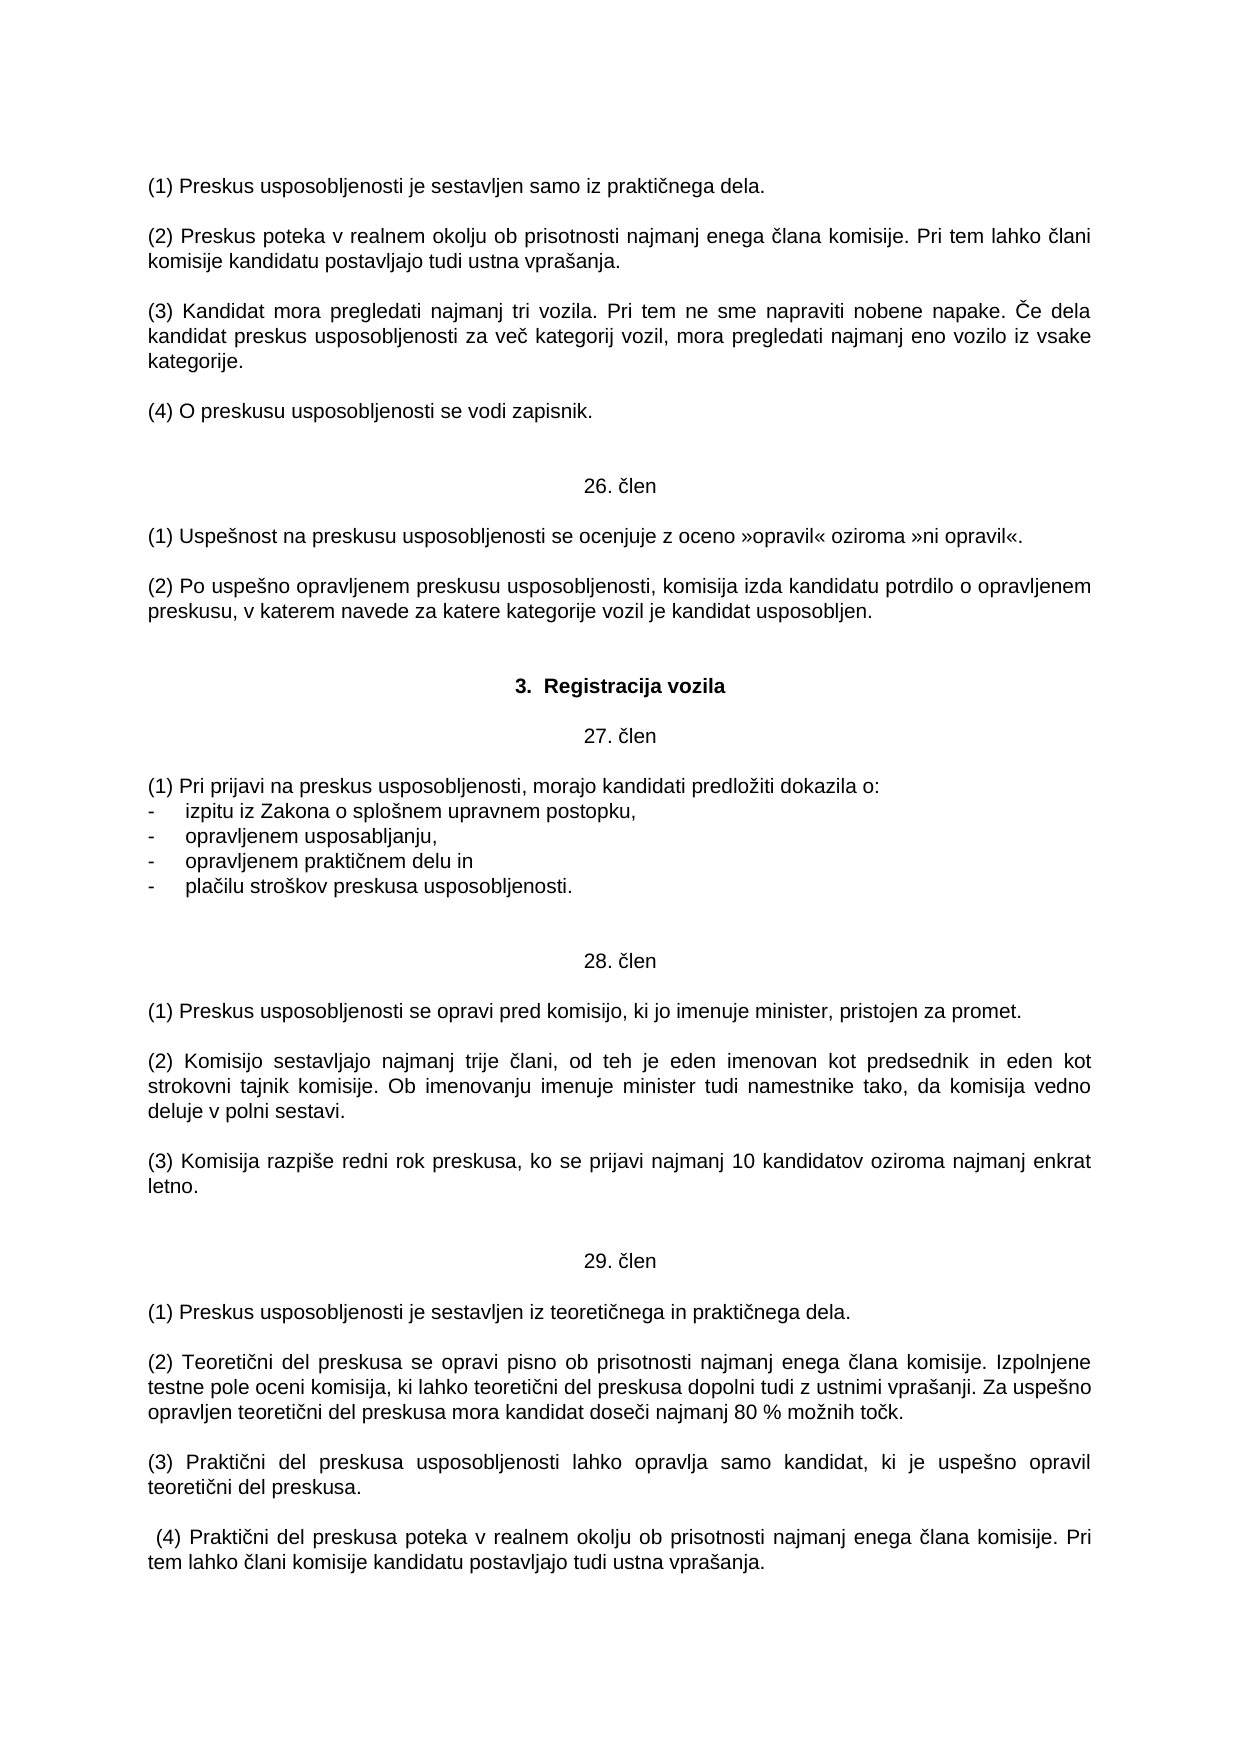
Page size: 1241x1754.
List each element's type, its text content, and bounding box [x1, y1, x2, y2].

text 3. Registracija vozila [148, 673, 1093, 698]
text (4) Praktični del preskusa poteka v realnem okolju ob prisotnosti najmanj enega člana komisije. Pri tem lahko člani komisije kandidatu postavljajo tudi ustna vprašanja. [148, 1524, 1093, 1574]
text 27. člen [148, 723, 1093, 748]
text (2) Po uspešno opravljenem preskusu usposobljenosti, komisija izda kandidatu potrdilo o opravljenem preskusu, v katerem navede za katere kategorije vozil je kandidat usposobljen. [148, 573, 1093, 623]
text - opravljenem usposabljanju, [148, 823, 1093, 848]
text (3) Komisija razpiše redni rok preskusa, ko se prijavi najmanj 10 kandidatov oziroma najmanj enkrat letno. [148, 1148, 1093, 1198]
text (4) O preskusu usposobljenosti se vodi zapisnik. [148, 398, 1093, 423]
text - plačilu stroškov preskusa usposobljenosti. [148, 873, 1093, 898]
text (1) Preskus usposobljenosti se opravi pred komisijo, ki jo imenuje minister, pristojen za promet. [148, 998, 1093, 1023]
text (1) Pri prijavi na preskus usposobljenosti, morajo kandidati predložiti dokazila o: [148, 773, 1093, 798]
text (2) Komisijo sestavljajo najmanj trije člani, od teh je eden imenovan kot predsednik in eden kot strokovni tajnik komisije. Ob imenovanju imenuje minister tudi namestnike tako, da komisija vedno deluje v polni sestavi. [148, 1048, 1093, 1123]
text (3) Praktični del preskusa usposobljenosti lahko opravlja samo kandidat, ki je uspešno opravil teoretični del preskusa. [148, 1449, 1093, 1499]
text - izpitu iz Zakona o splošnem upravnem postopku, [148, 798, 1093, 823]
text (3) Kandidat mora pregledati najmanj tri vozila. Pri tem ne sme napraviti nobene napake. Če dela kandidat preskus usposobljenosti za več kategorij vozil, mora pregledati najmanj eno vozilo iz vsake kategorije. [148, 298, 1093, 373]
text 26. člen [148, 473, 1093, 498]
text (2) Preskus poteka v realnem okolju ob prisotnosti najmanj enega člana komisije. Pri tem lahko člani komisije kandidatu postavljajo tudi ustna vprašanja. [148, 223, 1093, 273]
text 28. člen [148, 948, 1093, 973]
text (1) Preskus usposobljenosti je sestavljen samo iz praktičnega dela. [148, 173, 1093, 198]
text (2) Teoretični del preskusa se opravi pisno ob prisotnosti najmanj enega člana komisije. Izpolnjene testne pole oceni komisija, ki lahko teoretični del preskusa dopolni tudi z ustnimi vprašanji. Za uspešno opravljen teoretični del preskusa mora kandidat doseči najmanj 80 % možnih točk. [148, 1349, 1093, 1424]
text (1) Uspešnost na preskusu usposobljenosti se ocenjuje z oceno »opravil« oziroma »ni opravil«. [148, 523, 1093, 548]
text (1) Preskus usposobljenosti je sestavljen iz teoretičnega in praktičnega dela. [148, 1299, 1093, 1324]
text 29. člen [148, 1248, 1093, 1273]
text - opravljenem praktičnem delu in [148, 848, 1093, 873]
